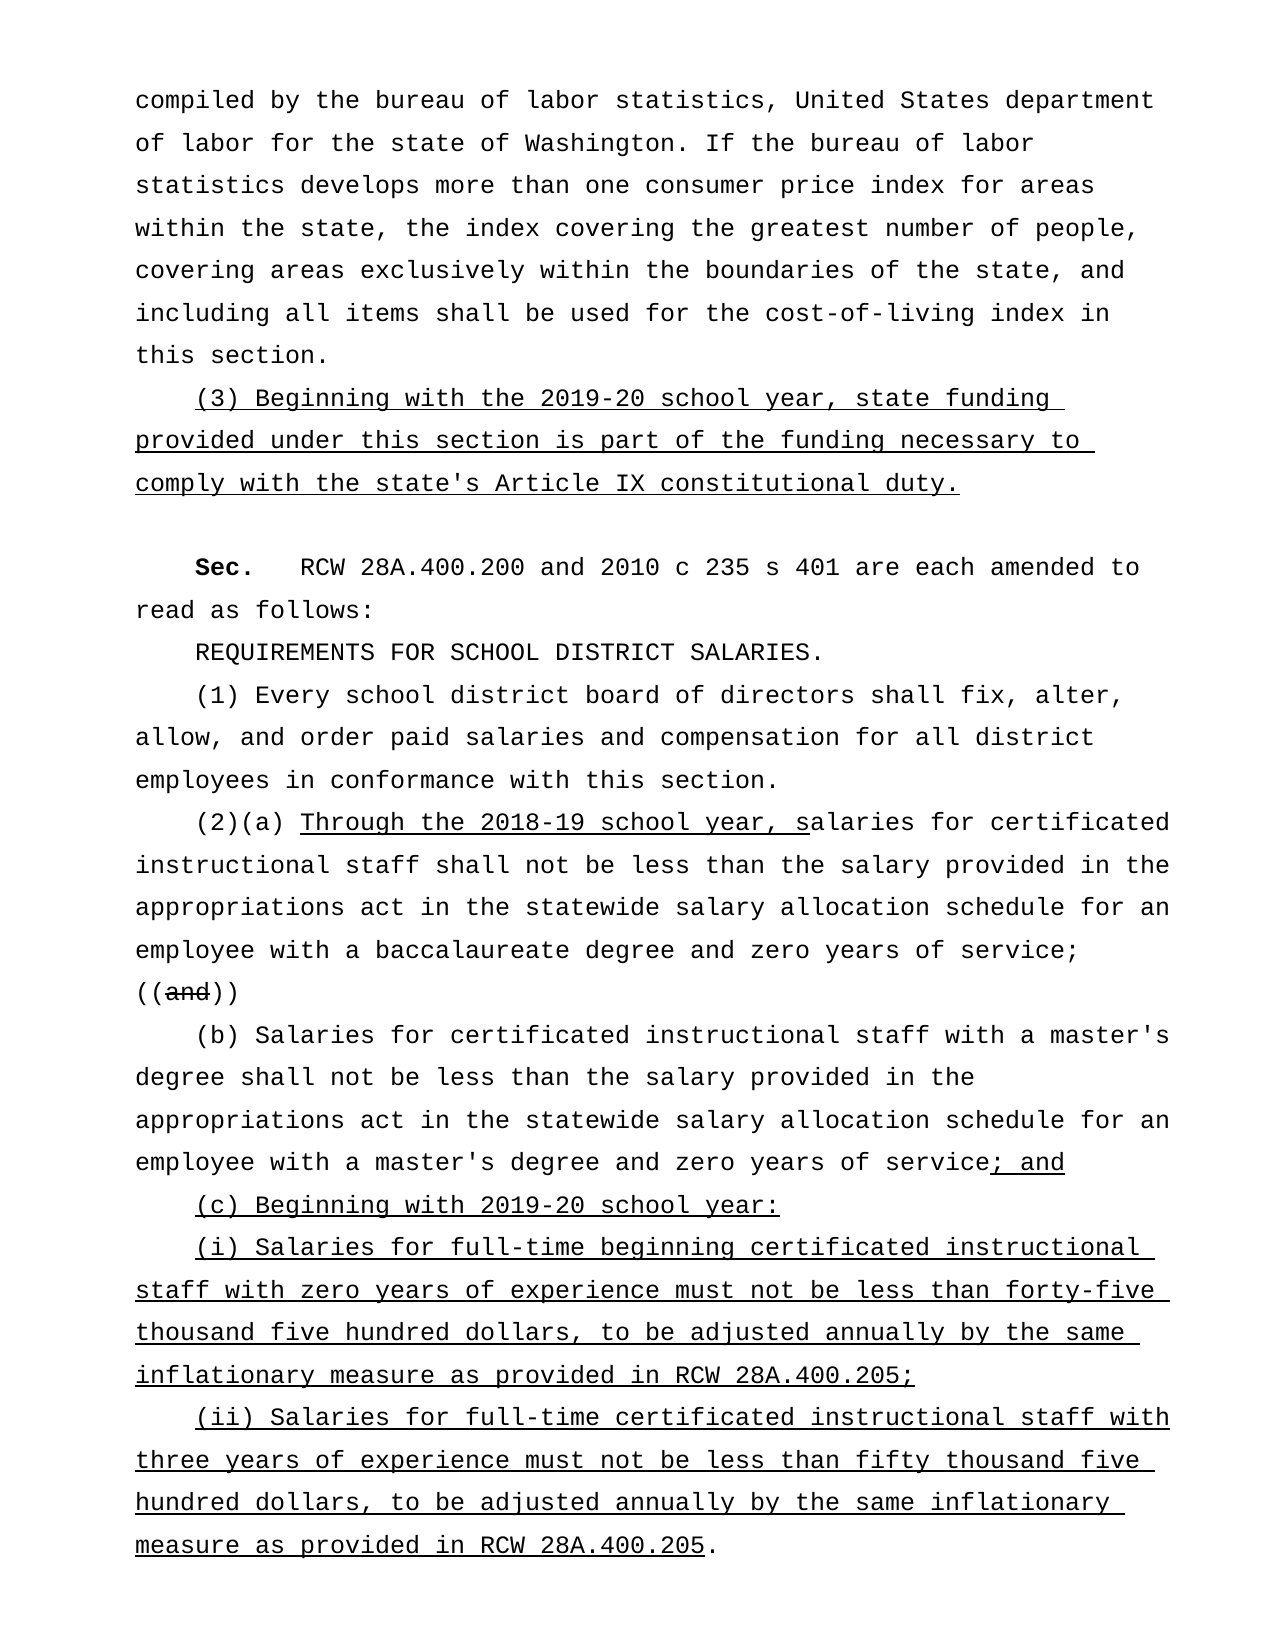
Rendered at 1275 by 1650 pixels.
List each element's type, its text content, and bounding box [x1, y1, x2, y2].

text (i) Salaries for full-time beginning certificated instructional staff with zero years of experience must not be less than forty-five thousand five hundred dollars, to be adjusted annually by the same inflationary measure as provided in RCW 28A.400.205; [135, 1302, 1170, 1392]
text (c) Beginning with 2019-20 school year: [135, 1179, 1170, 1222]
text (1) Every school district board of directors shall fix, alter, allow, and order paid salaries and compensation for all district employees in conformance with this section. [135, 669, 1170, 797]
text Sec. RCW 28A.400.200 and 2010 c 235 s 401 are each amended to read as follows: [135, 542, 1170, 627]
text (ii) Salaries for full-time certificated instructional staff with three years of experience must not be less than fifty thousand five hundred dollars, to be adjusted annually by the same inflationary measure as provided in RCW 28A.400.205. [135, 1392, 1170, 1562]
text (3) Beginning with the 2019-20 school year, state funding provided under this section is part of the funding necessary to comply with the state's Article IX constitutional duty. [135, 372, 1170, 500]
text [135, 75, 1170, 372]
text (2)(a) Through the 2018-19 school year, salaries for certificated instructional staff shall not be less than the salary provided in the appropriations act in the statewide salary allocation schedule for an employee with a baccalaureate degree and zero years of service; ((and)) [135, 797, 1170, 1009]
text (i) Salaries for full-time beginning certificated instructional staff with zero years of experience must not be less than forty-five thousand five hundred dollars, to be adjusted annually by the same inflationary measure as provided in RCW 28A.400.205; [135, 1222, 1170, 1300]
text REQUIREMENTS FOR SCHOOL DISTRICT SALARIES. [135, 627, 1170, 669]
text (b) Salaries for certificated instructional staff with a master's degree shall not be less than the salary provided in the appropriations act in the statewide salary allocation schedule for an employee with a master's degree and zero years of service; and [135, 1009, 1170, 1179]
